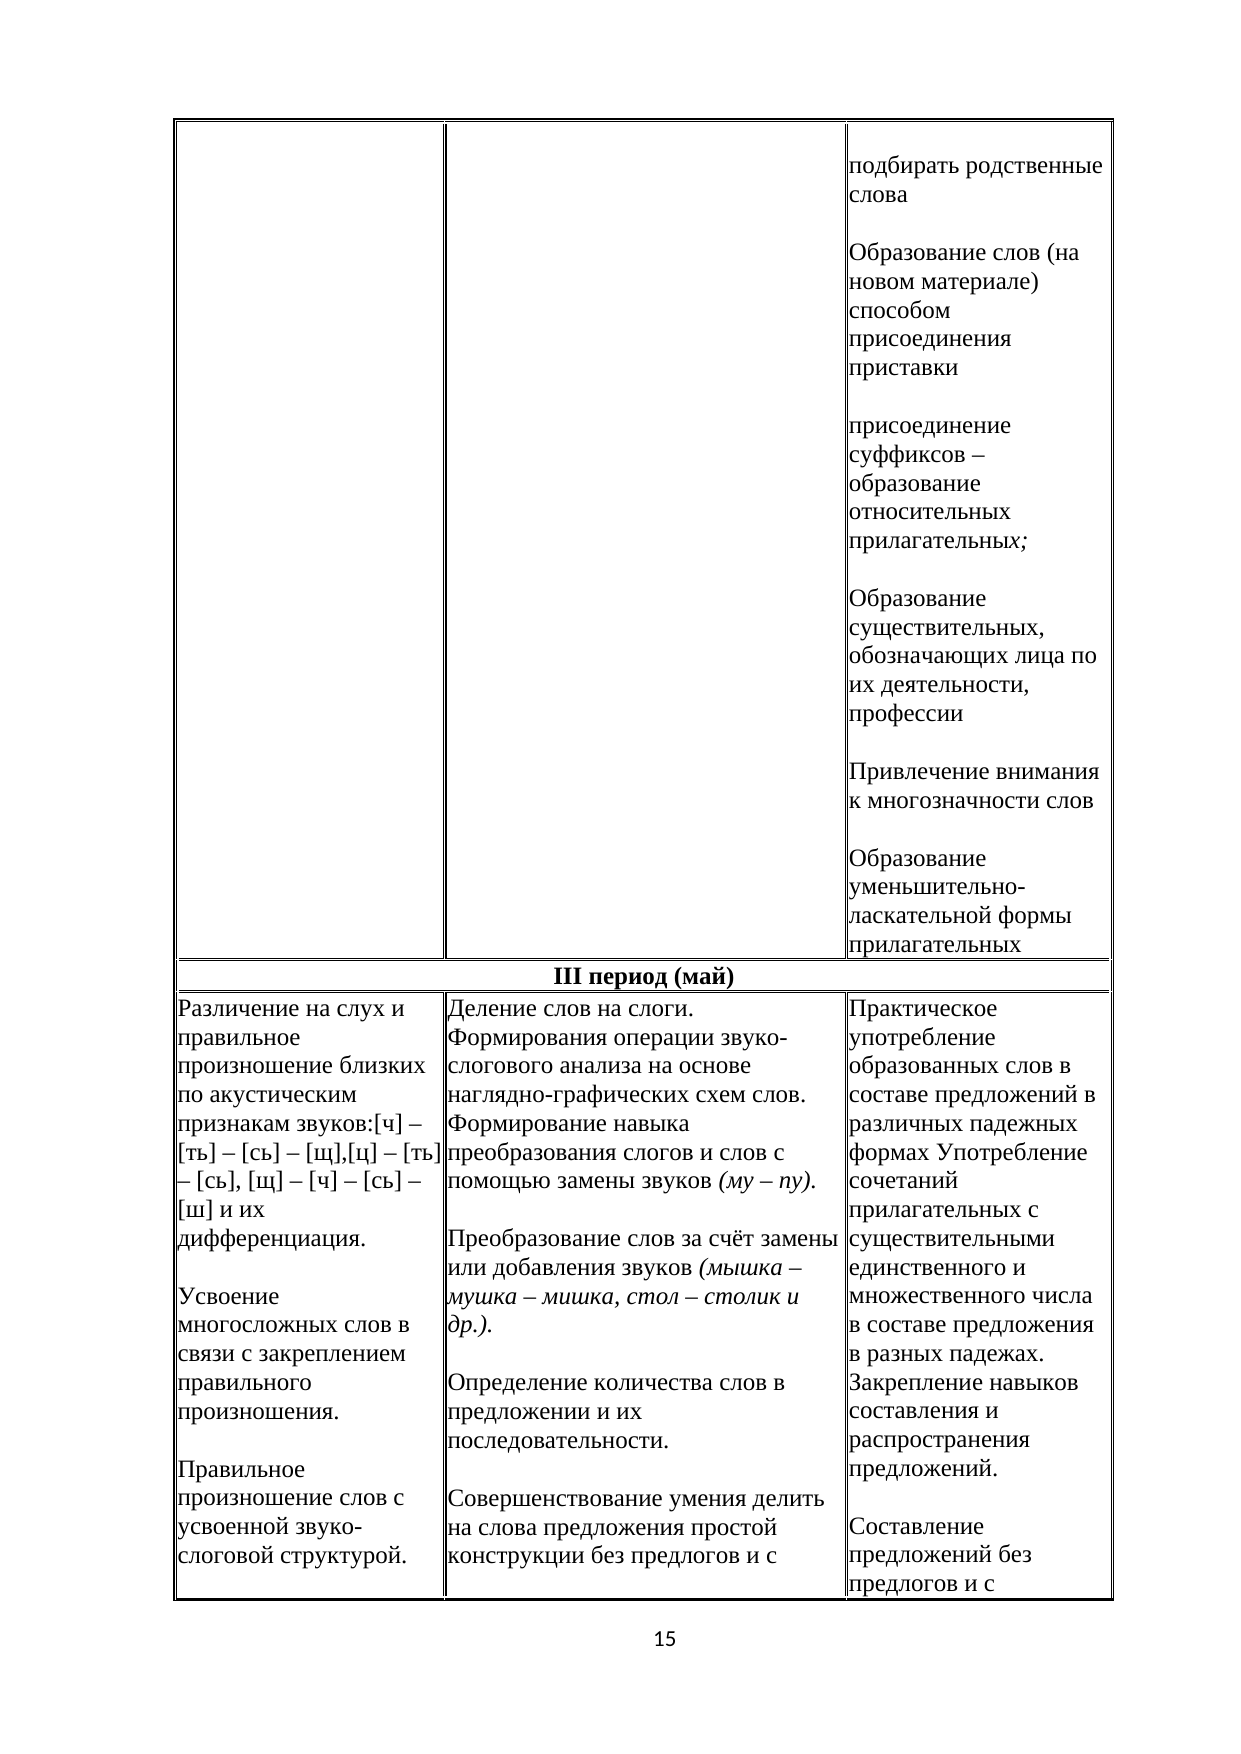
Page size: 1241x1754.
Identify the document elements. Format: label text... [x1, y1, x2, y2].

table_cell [177, 990, 445, 1598]
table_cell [445, 993, 846, 1598]
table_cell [445, 122, 846, 958]
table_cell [846, 990, 1111, 1598]
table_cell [177, 120, 445, 958]
table_cell III период (май) [175, 958, 1112, 989]
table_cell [846, 122, 1111, 958]
